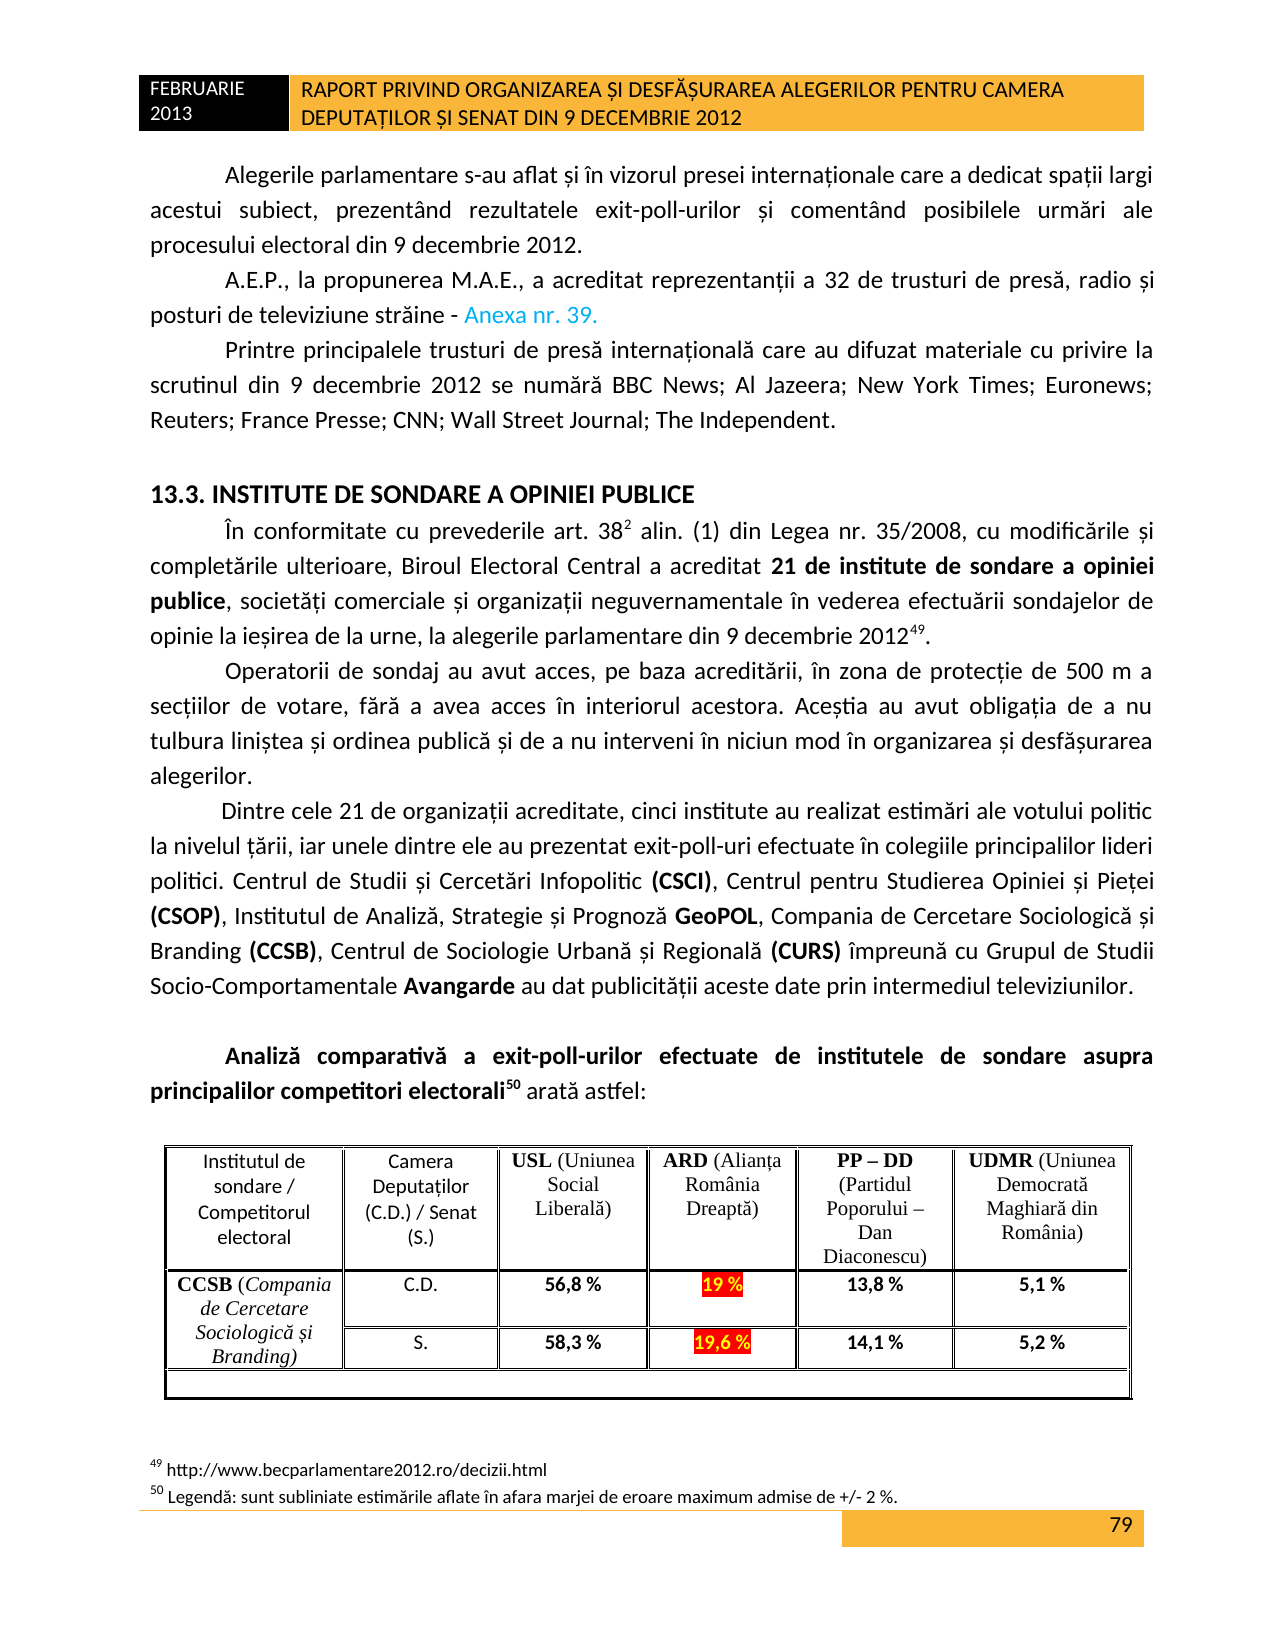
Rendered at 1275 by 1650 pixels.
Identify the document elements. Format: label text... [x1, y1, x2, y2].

table_header PP – DD (Partidul Poporului – Dan Diaconescu) [797, 1148, 953, 1268]
text Alegerile parlamentare s-au aflat şi în vizorul presei internaţionale care a dedicat spaţii largi acestui subiect, prezentând rezultatele exit-poll-urilor şi comentând posibilele urmări ale procesului electoral din 9 decembrie 2012. [150, 159, 1155, 259]
text În conformitate cu prevederile art. 382 alin. (1) din Legea nr. 35/2008, cu modificările şi completările ulterioare, Biroul Electoral Central a acreditat 21 de institute de sondare a opiniei publice, societăţi comerciale şi organizaţii neguvernamentale în vederea efectuării sondajelor de opinie la ieşirea de la urne, la alegerile parlamentare din 9 decembrie 2012. [150, 515, 1155, 650]
text A.E.P., la propunerea M.A.E., a acreditat reprezentanţii a 32 de trusturi de presă, radio şi posturi de televiziune străine - Anexa nr. 39. [150, 264, 1155, 329]
table_cell 13,8 % [799, 1272, 952, 1326]
table_cell 5,1 % [955, 1269, 1131, 1326]
table_cell 19,6 % [650, 1329, 795, 1368]
table_cell [167, 1368, 1129, 1397]
table_cell CCSB (Compania de Cercetare Sociologică și Branding) [165, 1269, 245, 1368]
table_header USL (Uniunea Social Liberală) [498, 1146, 648, 1268]
table_header Institutul de sondare / Competitorul electoral [167, 1148, 343, 1268]
table_cell 14,1 % [799, 1329, 952, 1368]
table_cell S. [345, 1329, 497, 1368]
text Analiză comparativă a exit-poll-urilor efectuate de institutele de sondare asupra principalilor competitori electorali arată astfel: [150, 1040, 1155, 1105]
table_cell 5,2 % [955, 1326, 1129, 1368]
table_header ARD (Alianța România Dreaptă) [648, 1148, 797, 1268]
table_cell 19 % [650, 1272, 795, 1326]
table_header UDMR (Uniunea Democrată Maghiară din România) [954, 1148, 1129, 1268]
text 13.3. INSTITUTE DE SONDARE A OPINIEI PUBLICE [150, 477, 1155, 510]
table_cell CCSB (Compania de Cercetare Sociologică și Branding) [297, 1272, 342, 1368]
table_header Camera Deputaților (C.D.) / Senat (S.) [343, 1146, 498, 1268]
table_cell 56,8 % [500, 1272, 646, 1326]
text Operatorii de sondaj au avut acces, pe baza acreditării, în zona de protecţie de 500 m a secţiilor de votare, fără a avea acces în interiorul acestora. Aceştia au avut obligaţia de a nu tulbura liniştea şi ordinea publică şi de a nu interveni în niciun mod în organizarea şi desfăşurarea alegerilor. [150, 655, 1155, 790]
table_cell C.D. [345, 1272, 497, 1326]
text Printre principalele trusturi de presă internaţională care au difuzat materiale cu privire la scrutinul din 9 decembrie 2012 se numără BBC News; Al Jazeera; New York Times; Euronews; Reuters; France Presse; CNN; Wall Street Journal; The Independent. [150, 334, 1155, 434]
text Dintre cele 21 de organizaţii acreditate, cinci institute au realizat estimări ale votului politic la nivelul ţării, iar unele dintre ele au prezentat exit-poll-uri efectuate în colegiile principalilor lideri politici. Centrul de Studii şi Cercetări Infopolitic (CSCI), Centrul pentru Studierea Opiniei şi Pieţei (CSOP), Institutul de Analiză, Strategie şi Prognoză GeoPOL, Compania de Cercetare Sociologică şi Branding (CCSB), Centrul de Sociologie Urbană şi Regională (CURS) împreună cu Grupul de Studii Socio-Comportamentale Avangarde au dat publicităţii aceste date prin intermediul televiziunilor. [150, 795, 1155, 1000]
table_cell 58,3 % [500, 1329, 646, 1368]
